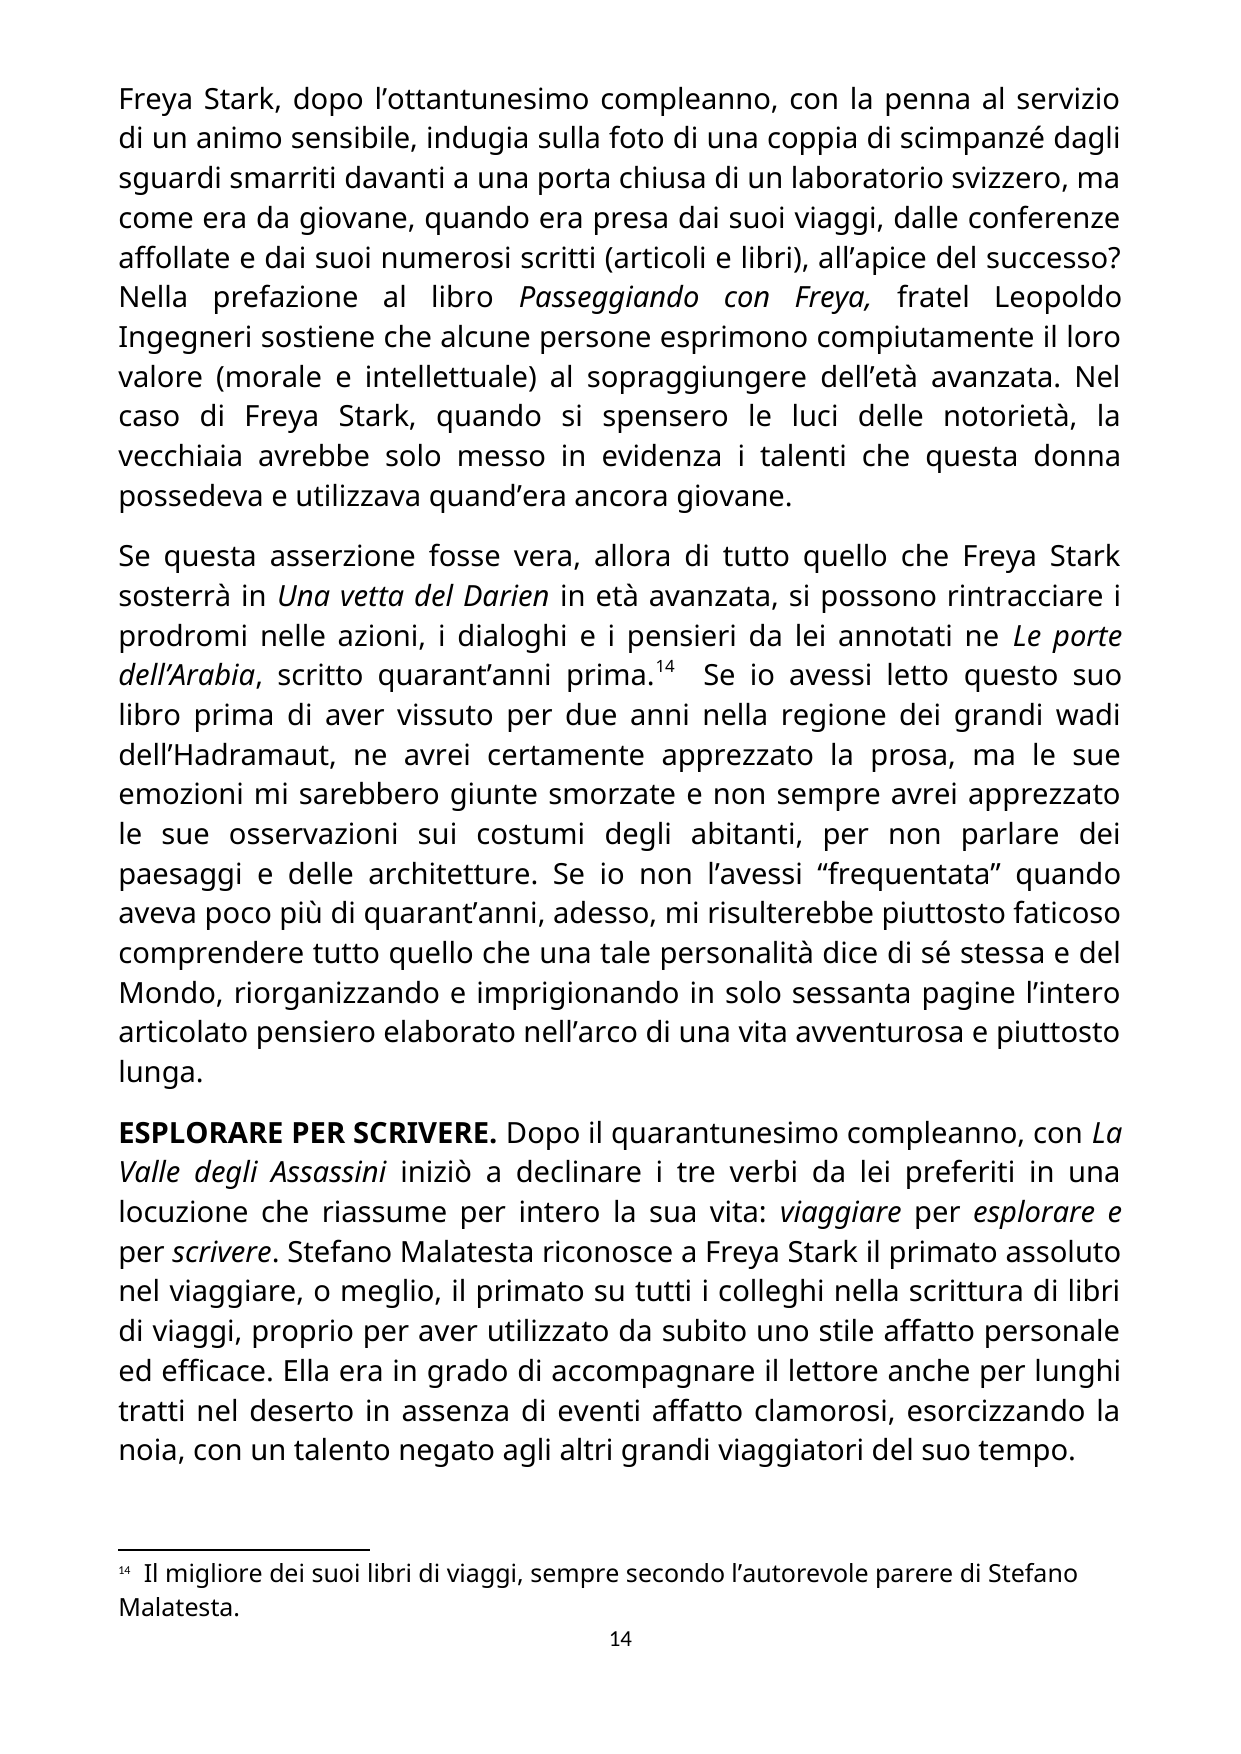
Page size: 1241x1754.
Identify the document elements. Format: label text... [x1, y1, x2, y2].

text Se questa asserzione fosse vera, allora di tutto quello che Freya Stark sosterrà in Una vetta del Darien in età avanzata, si possono rintracciare i prodromi nelle azioni, i dialoghi e i pensieri da lei annotati ne Le porte dell’Arabia, scritto quarant’anni prima. Se io avessi letto questo suo libro prima di aver vissuto per due anni nella regione dei grandi wadi dell’Hadramaut, ne avrei certamente apprezzato la prosa, ma le sue emozioni mi sarebbero giunte smorzate e non sempre avrei apprezzato le sue osservazioni sui costumi degli abitanti, per non parlare dei paesaggi e delle architetture. Se io non l’avessi “frequentata” quando aveva poco più di quarant’anni, adesso, mi risulterebbe piuttosto faticoso comprendere tutto quello che una tale personalità dice di sé stessa e del Mondo, riorganizzando e imprigionando in solo sessanta pagine l’intero articolato pensiero elaborato nell’arco di una vita avventurosa e piuttosto lunga. [118, 536, 1122, 1091]
text Freya Stark, dopo l’ottantunesimo compleanno, con la penna al servizio di un animo sensibile, indugia sulla foto di una coppia di scimpanzé dagli sguardi smarriti davanti a una porta chiusa di un laboratorio svizzero, ma come era da giovane, quando era presa dai suoi viaggi, dalle conferenze affollate e dai suoi numerosi scritti (articoli e libri), all’apice del successo? Nella prefazione al libro Passeggiando con Freya, fratel Leopoldo Ingegneri sostiene che alcune persone esprimono compiutamente il loro valore (morale e intellettuale) al sopraggiungere dell’età avanzata. Nel caso di Freya Stark, quando si spensero le luci delle notorietà, la vecchiaia avrebbe solo messo in evidenza i talenti che questa donna possedeva e utilizzava quand’era ancora giovane. [118, 78, 1122, 515]
text ESPLORARE PER SCRIVERE. Dopo il quarantunesimo compleanno, con La Valle degli Assassini iniziò a declinare i tre verbi da lei preferiti in una locuzione che riassume per intero la sua vita: viaggiare per esplorare e per scrivere. Stefano Malatesta riconosce a Freya Stark il primato assoluto nel viaggiare, o meglio, il primato su tutti i colleghi nella scrittura di libri di viaggi, proprio per aver utilizzato da subito uno stile affatto personale ed efficace. Ella era in grado di accompagnare il lettore anche per lunghi tratti nel deserto in assenza di eventi affatto clamorosi, esorcizzando la noia, con un talento negato agli altri grandi viaggiatori del suo tempo. [118, 1112, 1122, 1469]
